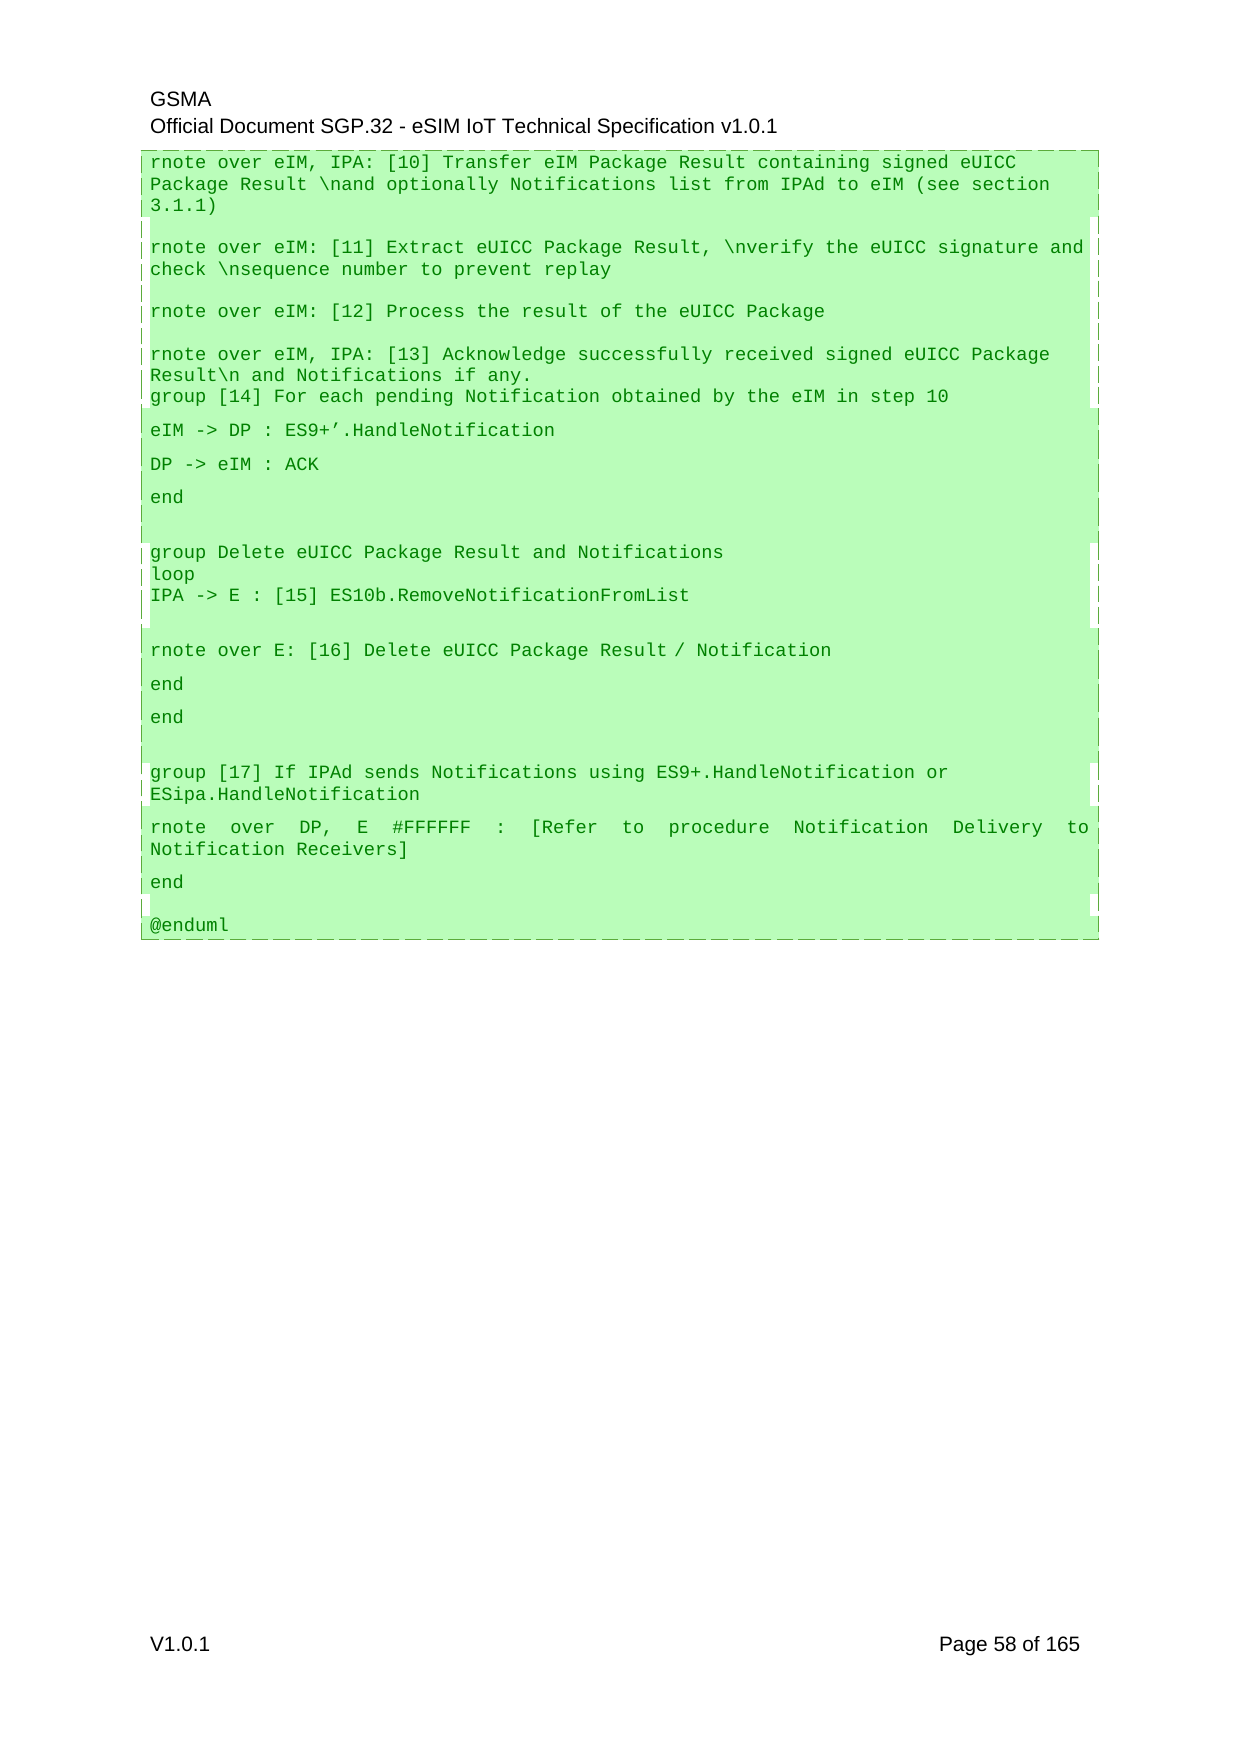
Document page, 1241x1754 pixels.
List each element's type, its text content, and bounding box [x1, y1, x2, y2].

text rnote over E: [16] Delete eUICC Package Result / Notification [141, 637, 1099, 662]
text DP -> eIM : ACK [141, 451, 1099, 476]
text IPA -> E : [15] ES10b.RemoveNotificationFromList [150, 586, 1090, 607]
text rnote over eIM, IPA: [13] Acknowledge successfully received signed eUICC Package Result\n and Notifications if any. [150, 344, 1090, 387]
text @enduml [141, 912, 1099, 940]
text group [17] If IPAd sends Notifications using ES9+.HandleNotification or ESipa.HandleNotification [150, 763, 1090, 806]
text loop [150, 564, 1090, 586]
text end [141, 485, 1099, 509]
text end [141, 671, 1099, 696]
text group [14] For each pending Notification obtained by the eIM in step 10 [150, 387, 1090, 408]
text rnote over eIM, IPA: [10] Transfer eIM Package Result containing signed eUICC Package Result \nand optionally Notifications list from IPAd to eIM (see section 3.1.1) [141, 150, 1099, 217]
text end [141, 705, 1099, 729]
text rnote over DP, E #FFFFFF : [Refer to procedure Notification Delivery to Notification Receivers] [141, 815, 1099, 861]
text group Delete eUICC Package Result and Notifications [150, 543, 1090, 564]
text end [141, 870, 1099, 894]
text rnote over eIM: [11] Extract eUICC Package Result, \nverify the eUICC signature and check \nsequence number to prevent replay [150, 238, 1090, 281]
text rnote over eIM: [12] Process the result of the eUICC Package [150, 302, 1090, 323]
text eIM -> DP : ES9+’.HandleNotification [141, 417, 1099, 442]
